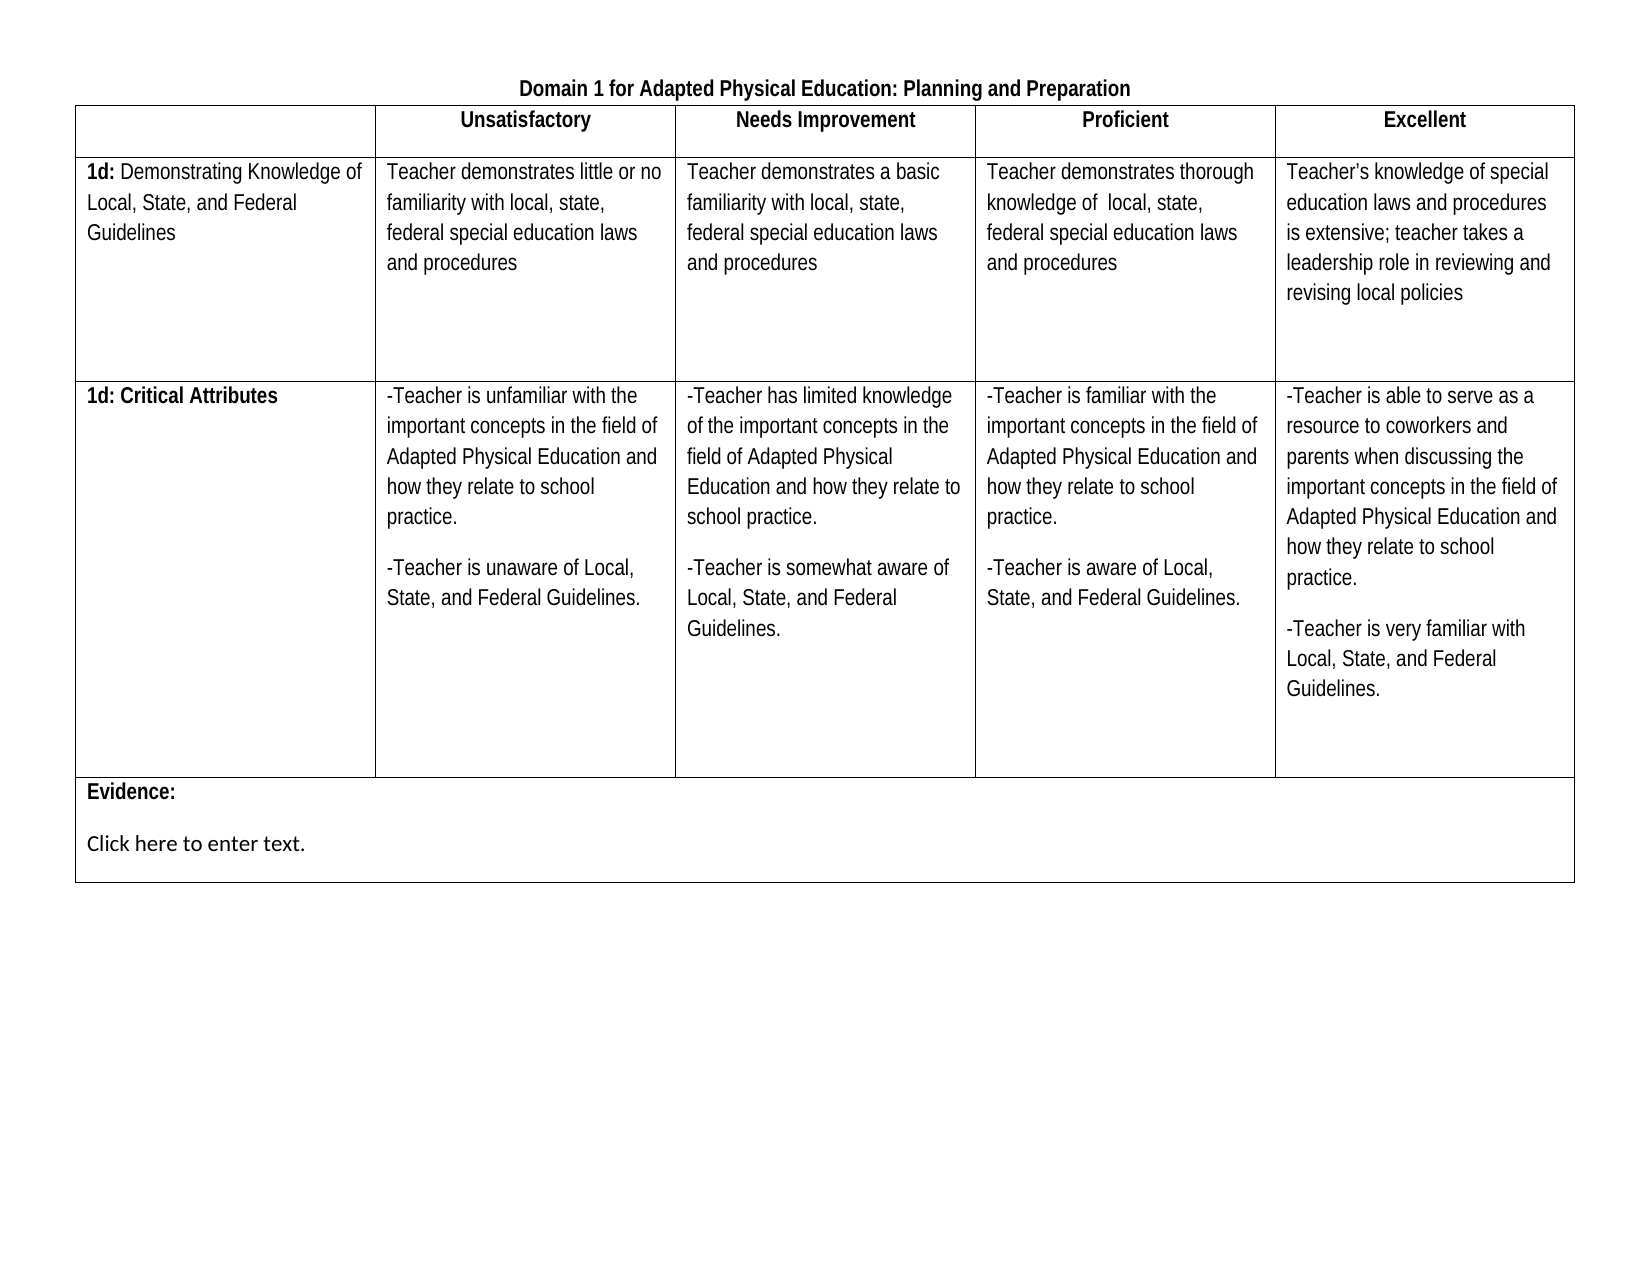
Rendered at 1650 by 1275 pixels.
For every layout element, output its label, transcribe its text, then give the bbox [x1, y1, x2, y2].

table_cell -Teacher is familiar with the important concepts in the field of Adapted Physical Education and how they relate to school practice. -Teacher is aware of Local, State, and Federal Guidelines. [976, 382, 1275, 777]
text Domain 1 for Adapted Physical Education: Planning and Preparation [75, 75, 1575, 101]
table_header Excellent [1276, 106, 1574, 157]
table_cell 1d: Demonstrating Knowledge of Local, State, and Federal Guidelines [76, 158, 375, 381]
table_cell 1d: Critical Attributes [76, 382, 375, 777]
table_cell Teacher demonstrates a basic familiarity with local, state, federal special education laws and procedures [676, 158, 975, 381]
table_cell -Teacher is unfamiliar with the important concepts in the field of Adapted Physical Education and how they relate to school practice. -Teacher is unaware of Local, State, and Federal Guidelines. [376, 382, 675, 777]
table_cell -Teacher has limited knowledge of the important concepts in the field of Adapted Physical Education and how they relate to school practice. -Teacher is somewhat aware of Local, State, and Federal Guidelines. [676, 382, 975, 777]
table_header Unsatisfactory [376, 106, 675, 157]
table_header Needs Improvement [676, 106, 975, 157]
table_cell Teacher demonstrates little or no familiarity with local, state, federal special education laws and procedures [376, 158, 675, 381]
table_cell Teacher’s knowledge of special education laws and procedures is extensive; teacher takes a leadership role in reviewing and revising local policies [1276, 158, 1574, 381]
table_cell -Teacher is able to serve as a resource to coworkers and parents when discussing the important concepts in the field of Adapted Physical Education and how they relate to school practice. -Teacher is very familiar with Local, State, and Federal Guidelines. [1276, 382, 1574, 777]
table_header Proficient [976, 106, 1275, 157]
table_cell Evidence: [76, 778, 1574, 882]
table_cell Teacher demonstrates thorough knowledge of local, state, federal special education laws and procedures [976, 158, 1275, 381]
table_header [76, 106, 375, 157]
